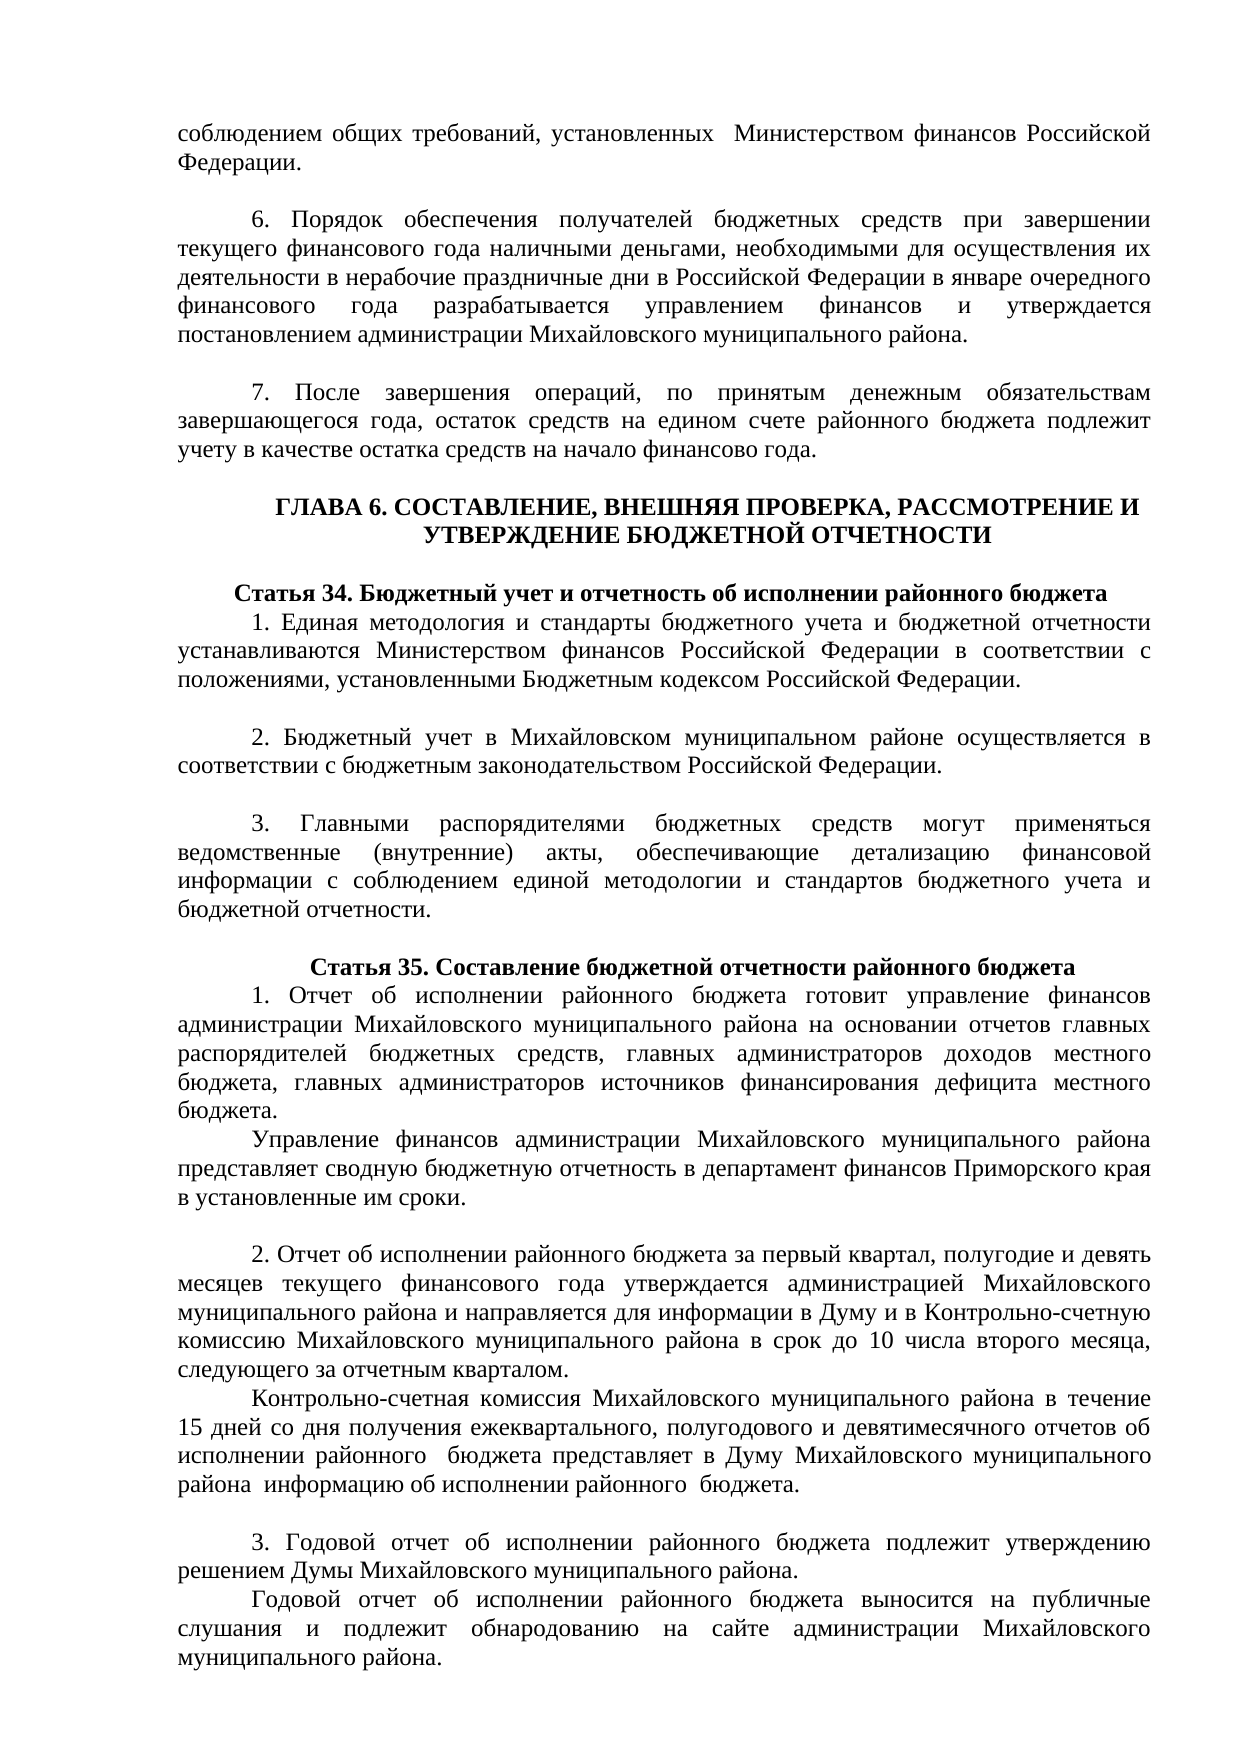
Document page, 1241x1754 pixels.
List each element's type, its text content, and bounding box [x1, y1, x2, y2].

text 1. Отчет об исполнении районного бюджета готовит управление финансов администрации Михайловского муниципального района на основании отчетов главных распорядителей бюджетных средств, главных администраторов доходов местного бюджета, главных администраторов источников финансирования дефицита местного бюджета. [177, 981, 1152, 1124]
text 6. Порядок обеспечения получателей бюджетных средств при завершении текущего финансового года наличными деньгами, необходимыми для осуществления их деятельности в нерабочие праздничные дни в Российской Федерации в январе очередного финансового года разрабатывается управлением финансов и утверждается постановлением администрации Михайловского муниципального района. [177, 204, 1152, 348]
text Годовой отчет об исполнении районного бюджета выносится на публичные слушания и подлежит обнародованию на сайте администрации Михайловского муниципального района. [177, 1584, 1152, 1671]
text 7. После завершения операций, по принятым денежным обязательствам завершающегося года, остаток средств на едином счете районного бюджета подлежит учету в качестве остатка средств на начало финансово года. [177, 377, 1152, 463]
text ГЛАВА 6. СОСТАВЛЕНИЕ, ВНЕШНЯЯ ПРОВЕРКА, РАССМОТРЕНИЕ И УТВЕРЖДЕНИЕ БЮДЖЕТНОЙ ОТЧЕТНОСТИ [263, 492, 1152, 549]
text 3. Главными распорядителями бюджетных средств могут применяться ведомственные (внутренние) акты, обеспечивающие детализацию финансовой информации с соблюдением единой методологии и стандартов бюджетного учета и бюджетной отчетности. [177, 808, 1152, 923]
text 2. Бюджетный учет в Михайловском муниципальном районе осуществляется в соответствии с бюджетным законодательством Российской Федерации. [177, 722, 1152, 779]
text Управление финансов администрации Михайловского муниципального района представляет сводную бюджетную отчетность в департамент финансов Приморского края в установленные им сроки. [177, 1124, 1152, 1211]
text Статья 34. Бюджетный учет и отчетность об исполнении районного бюджета [177, 578, 1152, 607]
text 1. Единая методология и стандарты бюджетного учета и бюджетной отчетности устанавливаются Министерством финансов Российской Федерации в соответствии с положениями, установленными Бюджетным кодексом Российской Федерации. [177, 607, 1152, 693]
text 3. Годовой отчет об исполнении районного бюджета подлежит утверждению решением Думы Михайловского муниципального района. [177, 1527, 1152, 1584]
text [177, 118, 1152, 176]
text Контрольно-счетная комиссия Михайловского муниципального района в течение 15 дней со дня получения ежеквартального, полугодового и девятимесячного отчетов об исполнении районного бюджета представляет в Думу Михайловского муниципального района информацию об исполнении районного бюджета. [177, 1383, 1152, 1498]
text Статья 35. Составление бюджетной отчетности районного бюджета [177, 952, 1152, 981]
text 2. Отчет об исполнении районного бюджета за первый квартал, полугодие и девять месяцев текущего финансового года утверждается администрацией Михайловского муниципального района и направляется для информации в Думу и в Контрольно-счетную комиссию Михайловского муниципального района в срок до 10 числа второго месяца, следующего за отчетным кварталом. [177, 1239, 1152, 1383]
